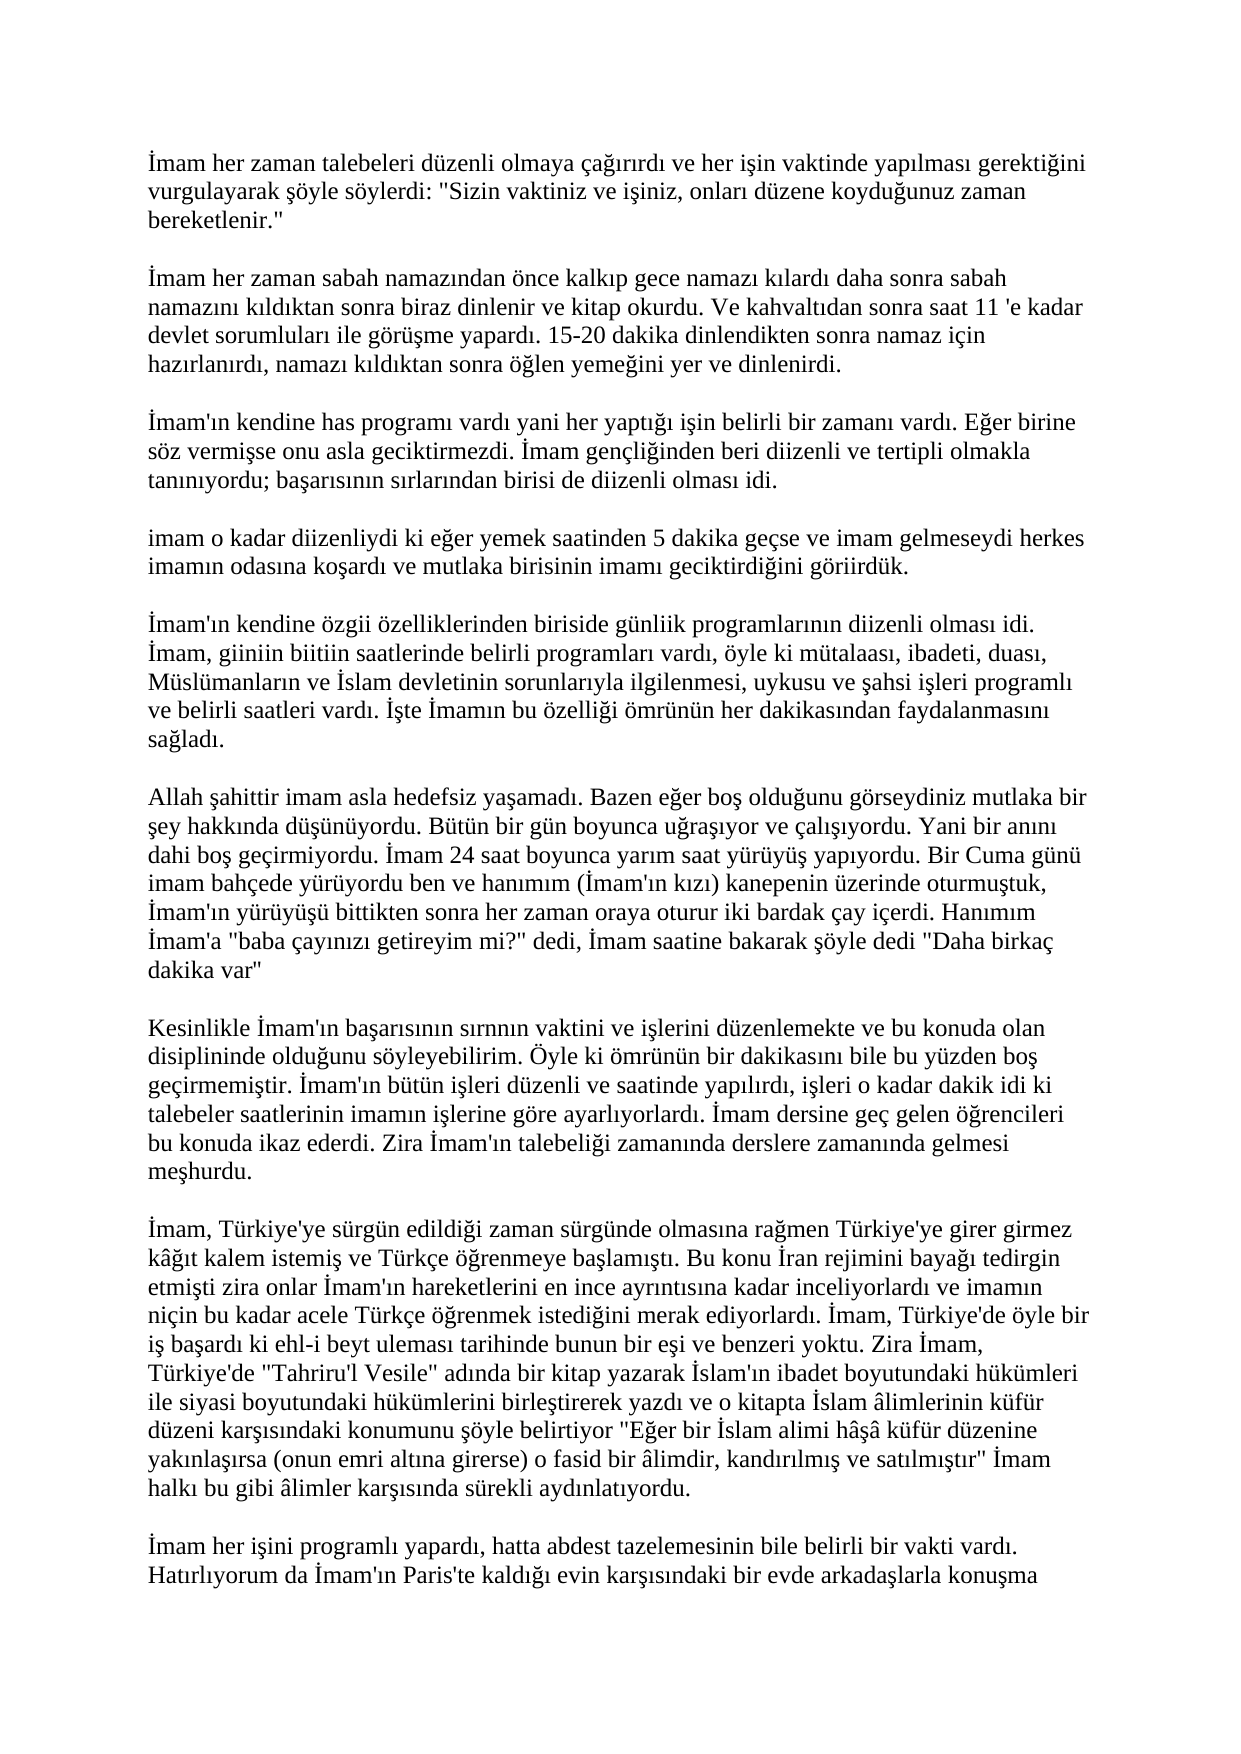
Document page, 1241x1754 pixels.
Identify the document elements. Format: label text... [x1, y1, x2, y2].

text İmam, Türkiye'ye sürgün edildiği zaman sürgünde olmasına rağmen Türkiye'ye girer girmez kâğıt kalem istemiş ve Türkçe öğrenmeye başlamıştı. Bu konu İran rejimini bayağı tedirgin etmişti zira onlar İmam'ın hareketlerini en ince ayrıntısına kadar inceliyorlardı ve imamın niçin bu kadar acele Türkçe öğrenmek istediğini merak ediyorlardı. İmam, Türkiye'de öyle bir iş başardı ki ehl-i beyt uleması tarihinde bunun bir eşi ve benzeri yoktu. Zira İmam, Türkiye'de "Tahriru'l Vesile" adında bir kitap yazarak İslam'ın ibadet boyutundaki hükümleri ile siyasi boyutundaki hükümlerini birleştirerek yazdı ve o kitapta İslam âlimlerinin küfür düzeni karşısındaki konumunu şöyle belirtiyor "Eğer bir İslam alimi hâşâ küfür düzenine yakınlaşırsa (onun emri altına girerse) o fasid bir âlimdir, kandırılmış ve satılmıştır" İmam halkı bu gibi âlimler karşısında sürekli aydınlatıyordu. [148, 1214, 1093, 1502]
text imam o kadar diizenliydi ki eğer yemek saatinden 5 dakika geçse ve imam gelmeseydi herkes imamın odasına koşardı ve mutlaka birisinin imamı geciktirdiğini göriirdük. [148, 523, 1093, 580]
text İmam'ın kendine özgii özelliklerinden biriside günliik programlarının diizenli olması idi. İmam, giiniin biitiin saatlerinde belirli programları vardı, öyle ki mütalaası, ibadeti, duası, Müslümanların ve İslam devletinin sorunlarıyla ilgilenmesi, uykusu ve şahsi işleri programlı ve belirli saatleri vardı. İşte İmamın bu özelliği ömrünün her dakikasından faydalanmasını sağladı. [148, 609, 1093, 753]
text Kesinlikle İmam'ın başarısının sırnnın vaktini ve işlerini düzenlemekte ve bu konuda olan disiplininde olduğunu söyleyebilirim. Öyle ki ömrünün bir dakikasını bile bu yüzden boş geçirmemiştir. İmam'ın bütün işleri düzenli ve saatinde yapılırdı, işleri o kadar dakik idi ki talebeler saatlerinin imamın işlerine göre ayarlıyorlardı. İmam dersine geç gelen öğrencileri bu konuda ikaz ederdi. Zira İmam'ın talebeliği zamanında derslere zamanında gelmesi meşhurdu. [148, 1013, 1093, 1185]
text İmam'ın kendine has programı vardı yani her yaptığı işin belirli bir zamanı vardı. Eğer birine söz vermişse onu asla geciktirmezdi. İmam gençliğinden beri diizenli ve tertipli olmakla tanınıyordu; başarısının sırlarından birisi de diizenli olması idi. [148, 407, 1093, 493]
text Allah şahittir imam asla hedefsiz yaşamadı. Bazen eğer boş olduğunu görseydiniz mutlaka bir şey hakkında düşünüyordu. Bütün bir gün boyunca uğraşıyor ve çalışıyordu. Yani bir anını dahi boş geçirmiyordu. İmam 24 saat boyunca yarım saat yürüyüş yapıyordu. Bir Cuma günü imam bahçede yürüyordu ben ve hanımım (İmam'ın kızı) kanepenin üzerinde oturmuştuk, İmam'ın yürüyüşü bittikten sonra her zaman oraya oturur iki bardak çay içerdi. Hanımım İmam'a "baba çayınızı getireyim mi?" dedi, İmam saatine bakarak şöyle dedi "Daha birkaç dakika var'' [148, 782, 1093, 983]
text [148, 1531, 1093, 1588]
text İmam her zaman talebeleri düzenli olmaya çağırırdı ve her işin vaktinde yapılması gerektiğini vurgulayarak şöyle söylerdi: "Sizin vaktiniz ve işiniz, onları düzene koyduğunuz zaman bereketlenir." [148, 148, 1093, 234]
text İmam her zaman sabah namazından önce kalkıp gece namazı kılardı daha sonra sabah namazını kıldıktan sonra biraz dinlenir ve kitap okurdu. Ve kahvaltıdan sonra saat 11 'e kadar devlet sorumluları ile görüşme yapardı. 15-20 dakika dinlendikten sonra namaz için hazırlanırdı, namazı kıldıktan sonra öğlen yemeğini yer ve dinlenirdi. [148, 263, 1093, 378]
